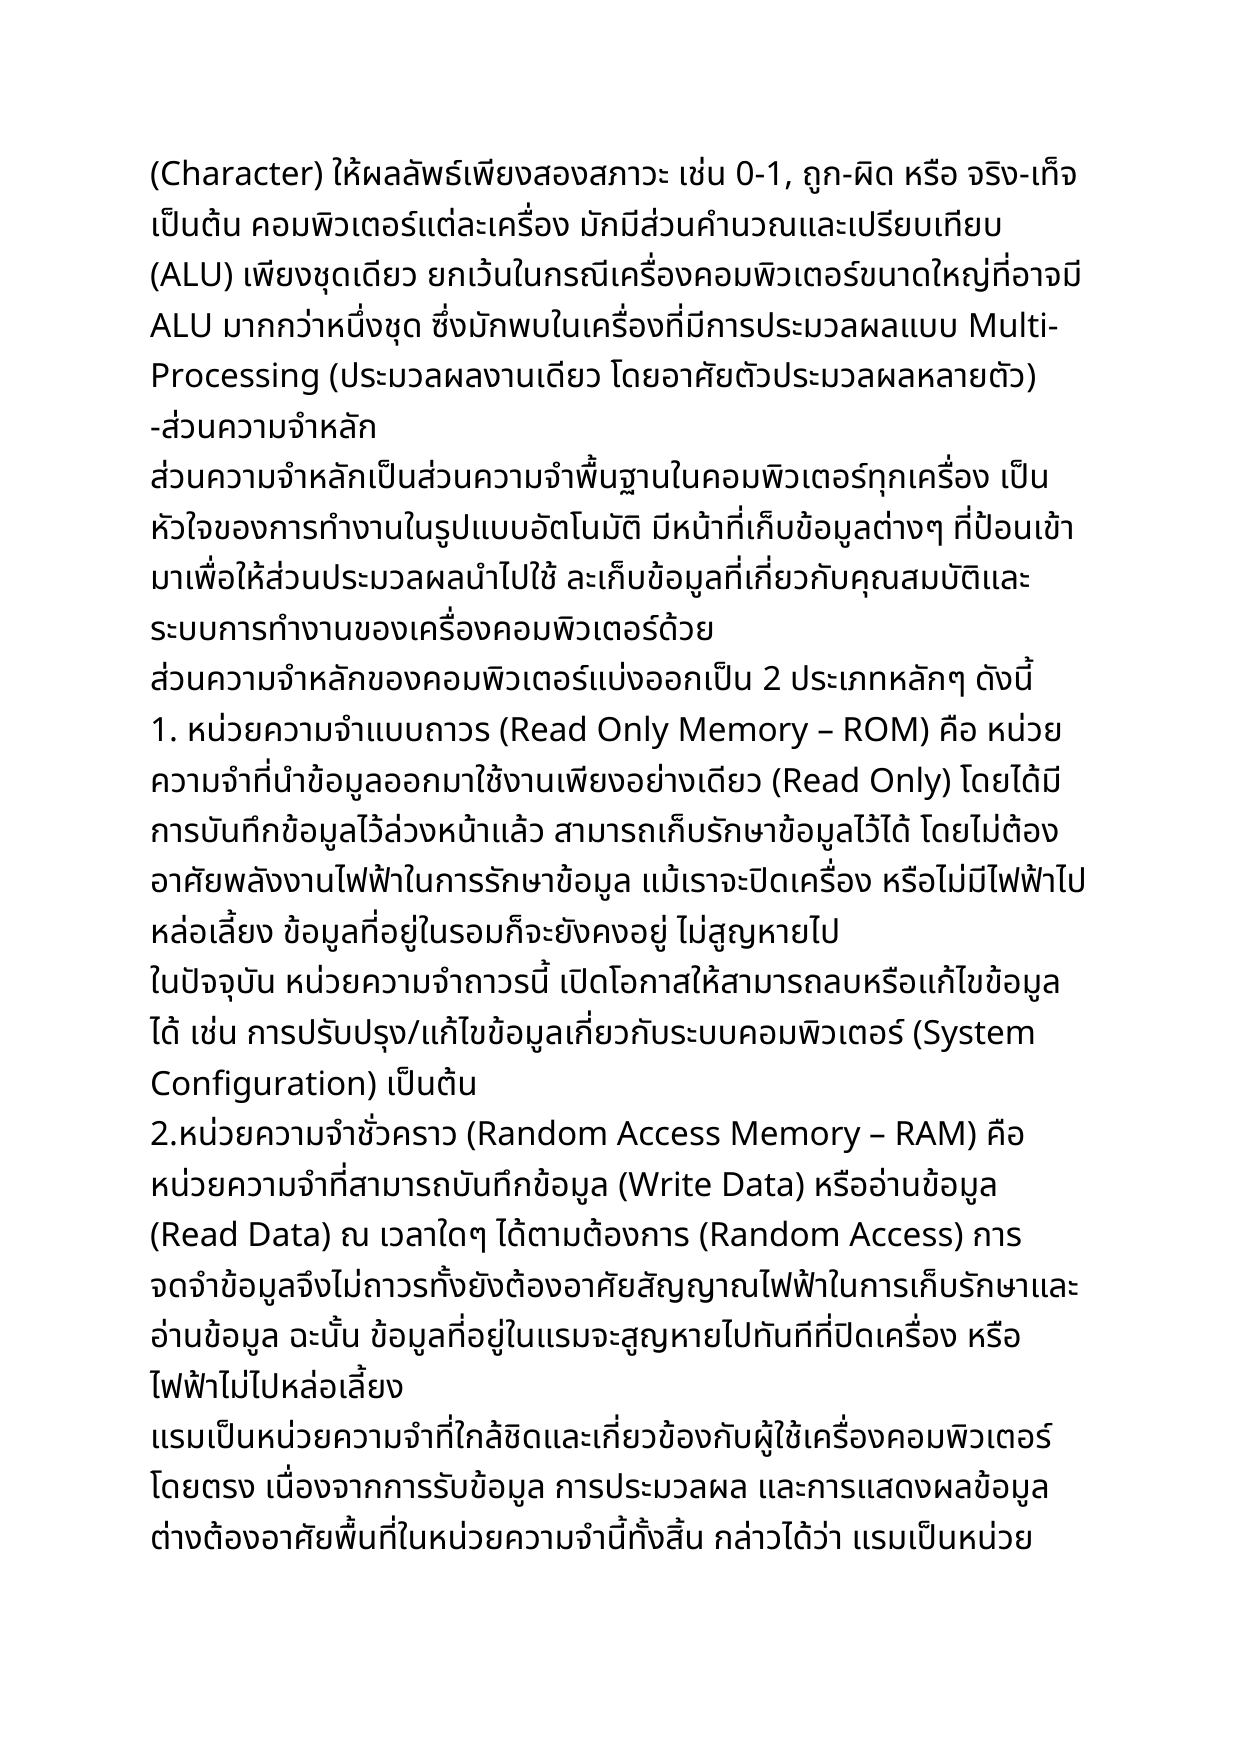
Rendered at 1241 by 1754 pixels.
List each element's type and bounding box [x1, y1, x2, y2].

text [150, 1110, 1090, 1564]
text [150, 150, 1090, 1110]
